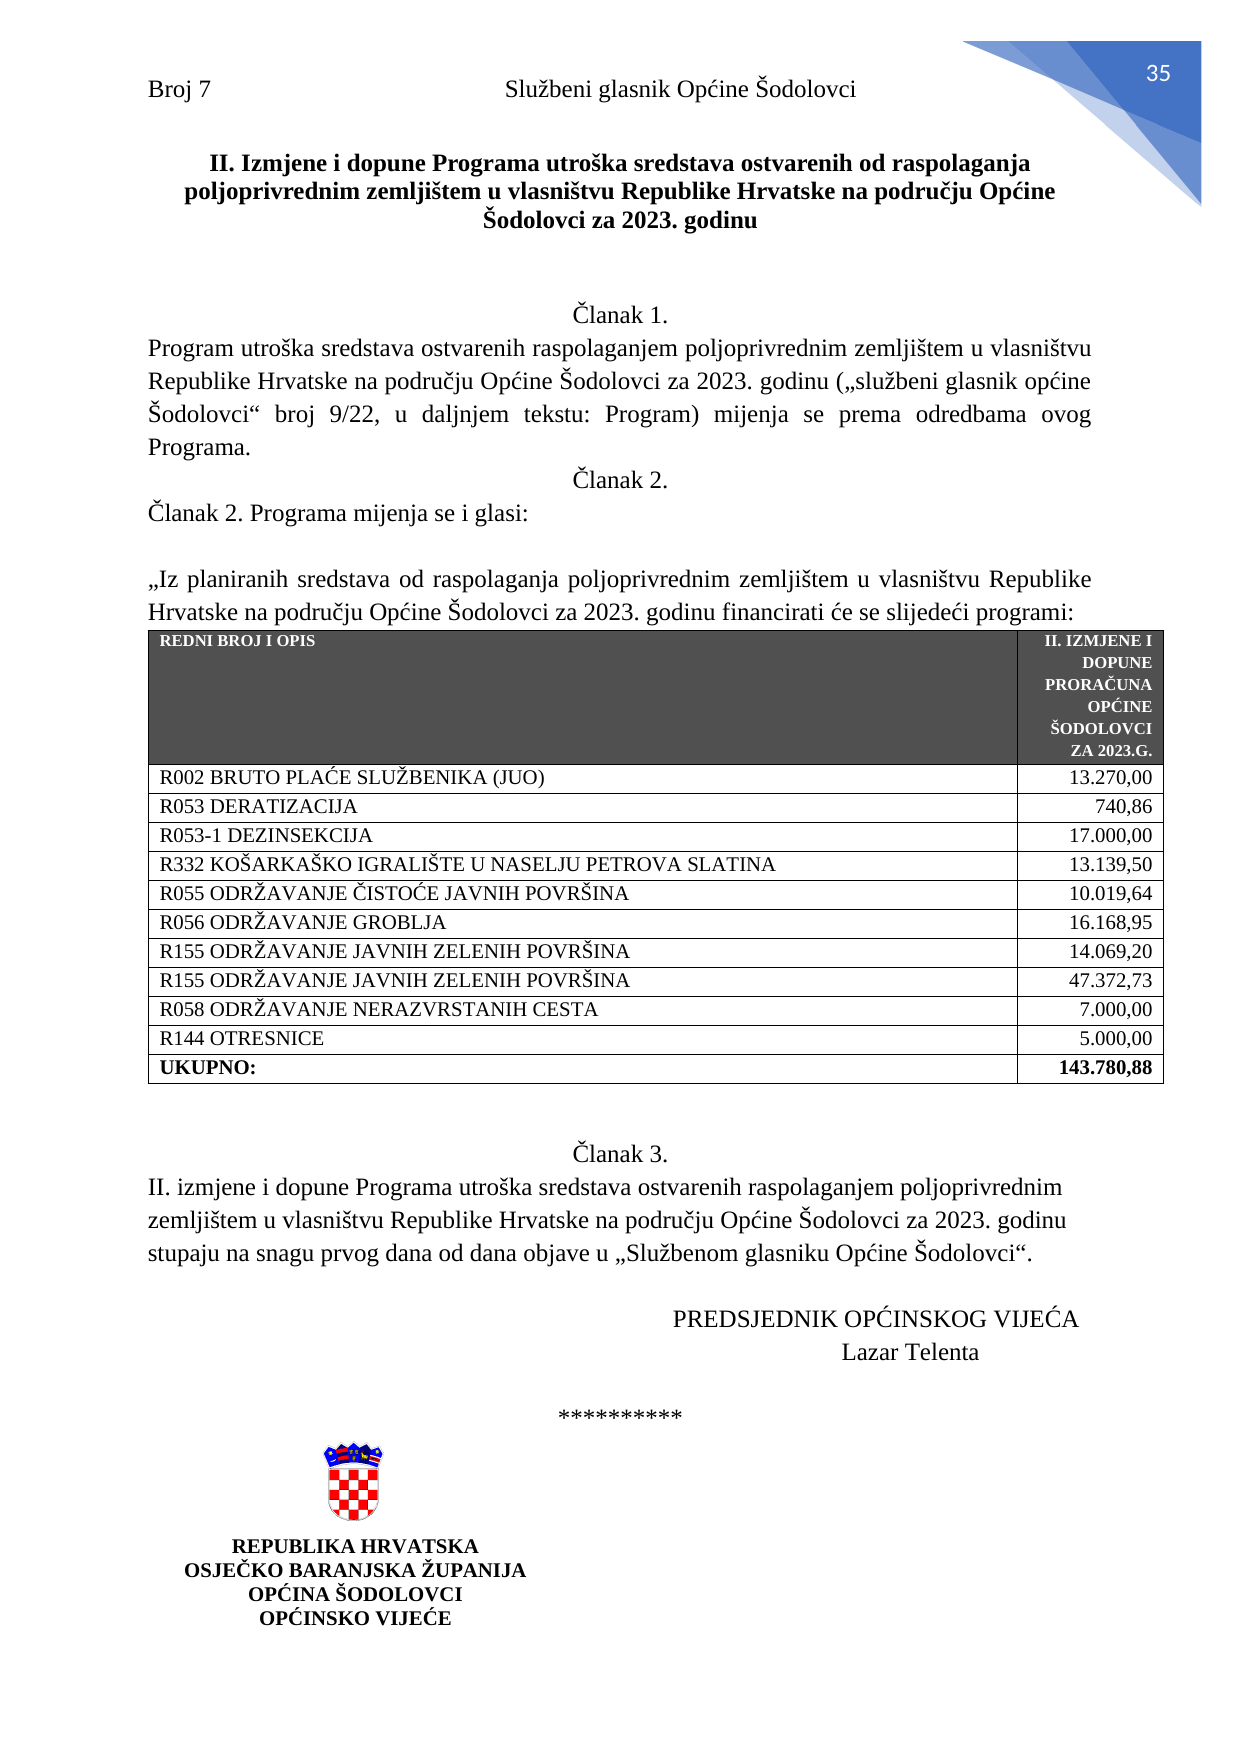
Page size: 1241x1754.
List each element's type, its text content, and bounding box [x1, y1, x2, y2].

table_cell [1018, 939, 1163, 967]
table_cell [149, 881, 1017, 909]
text Članak 2. [148, 465, 1093, 494]
text Članak 2. Programa mijenja se i glasi: [148, 498, 1093, 527]
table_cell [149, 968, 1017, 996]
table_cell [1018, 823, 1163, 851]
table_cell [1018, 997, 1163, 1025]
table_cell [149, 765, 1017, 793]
text Članak 3. [148, 1139, 1093, 1168]
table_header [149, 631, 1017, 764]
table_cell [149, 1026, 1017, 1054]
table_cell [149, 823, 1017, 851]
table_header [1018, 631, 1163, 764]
text „Iz planiranih sredstava od raspolaganja poljoprivrednim zemljištem u vlasništvu Republike Hrvatske na području Općine Šodolovci za 2023. godinu financirati će se slijedeći programi: [148, 564, 1093, 626]
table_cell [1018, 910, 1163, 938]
text Članak 1. [148, 300, 1093, 329]
picture [962, 41, 1202, 207]
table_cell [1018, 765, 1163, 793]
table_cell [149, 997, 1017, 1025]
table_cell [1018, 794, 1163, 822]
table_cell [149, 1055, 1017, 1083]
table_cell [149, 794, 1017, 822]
text ********** [148, 1403, 1093, 1432]
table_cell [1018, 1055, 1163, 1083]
text Program utroška sredstava ostvarenih raspolaganjem poljoprivrednim zemljištem u vlasništvu Republike Hrvatske na području Općine Šodolovci za 2023. godinu („službeni glasnik općine Šodolovci“ broj 9/22, u daljnjem tekstu: Program) mijenja se prema odredbama ovog Programa. [148, 333, 1093, 461]
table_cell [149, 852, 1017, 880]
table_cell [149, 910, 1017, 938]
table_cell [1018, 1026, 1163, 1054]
text II. izmjene i dopune Programa utroška sredstava ostvarenih raspolaganjem poljoprivrednim zemljištem u vlasništvu Republike Hrvatske na području Općine Šodolovci za 2023. godinu stupaju na snagu prvog dana od dana objave u „Službenom glasniku Općine Šodolovci“. [148, 1172, 1093, 1267]
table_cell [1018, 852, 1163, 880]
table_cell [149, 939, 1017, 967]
text Lazar Telenta [148, 1337, 1093, 1366]
subtitle II. Izmjene i dopune Programa utroška sredstava ostvarenih od raspolaganja poljoprivrednim zemljištem u vlasništvu Republike Hrvatske na području Općine Šodolovci za 2023. godinu [148, 148, 1093, 234]
text PREDSJEDNIK OPĆINSKOG VIJEĆA [148, 1304, 1093, 1333]
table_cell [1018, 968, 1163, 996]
picture [322, 1440, 385, 1522]
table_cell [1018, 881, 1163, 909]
